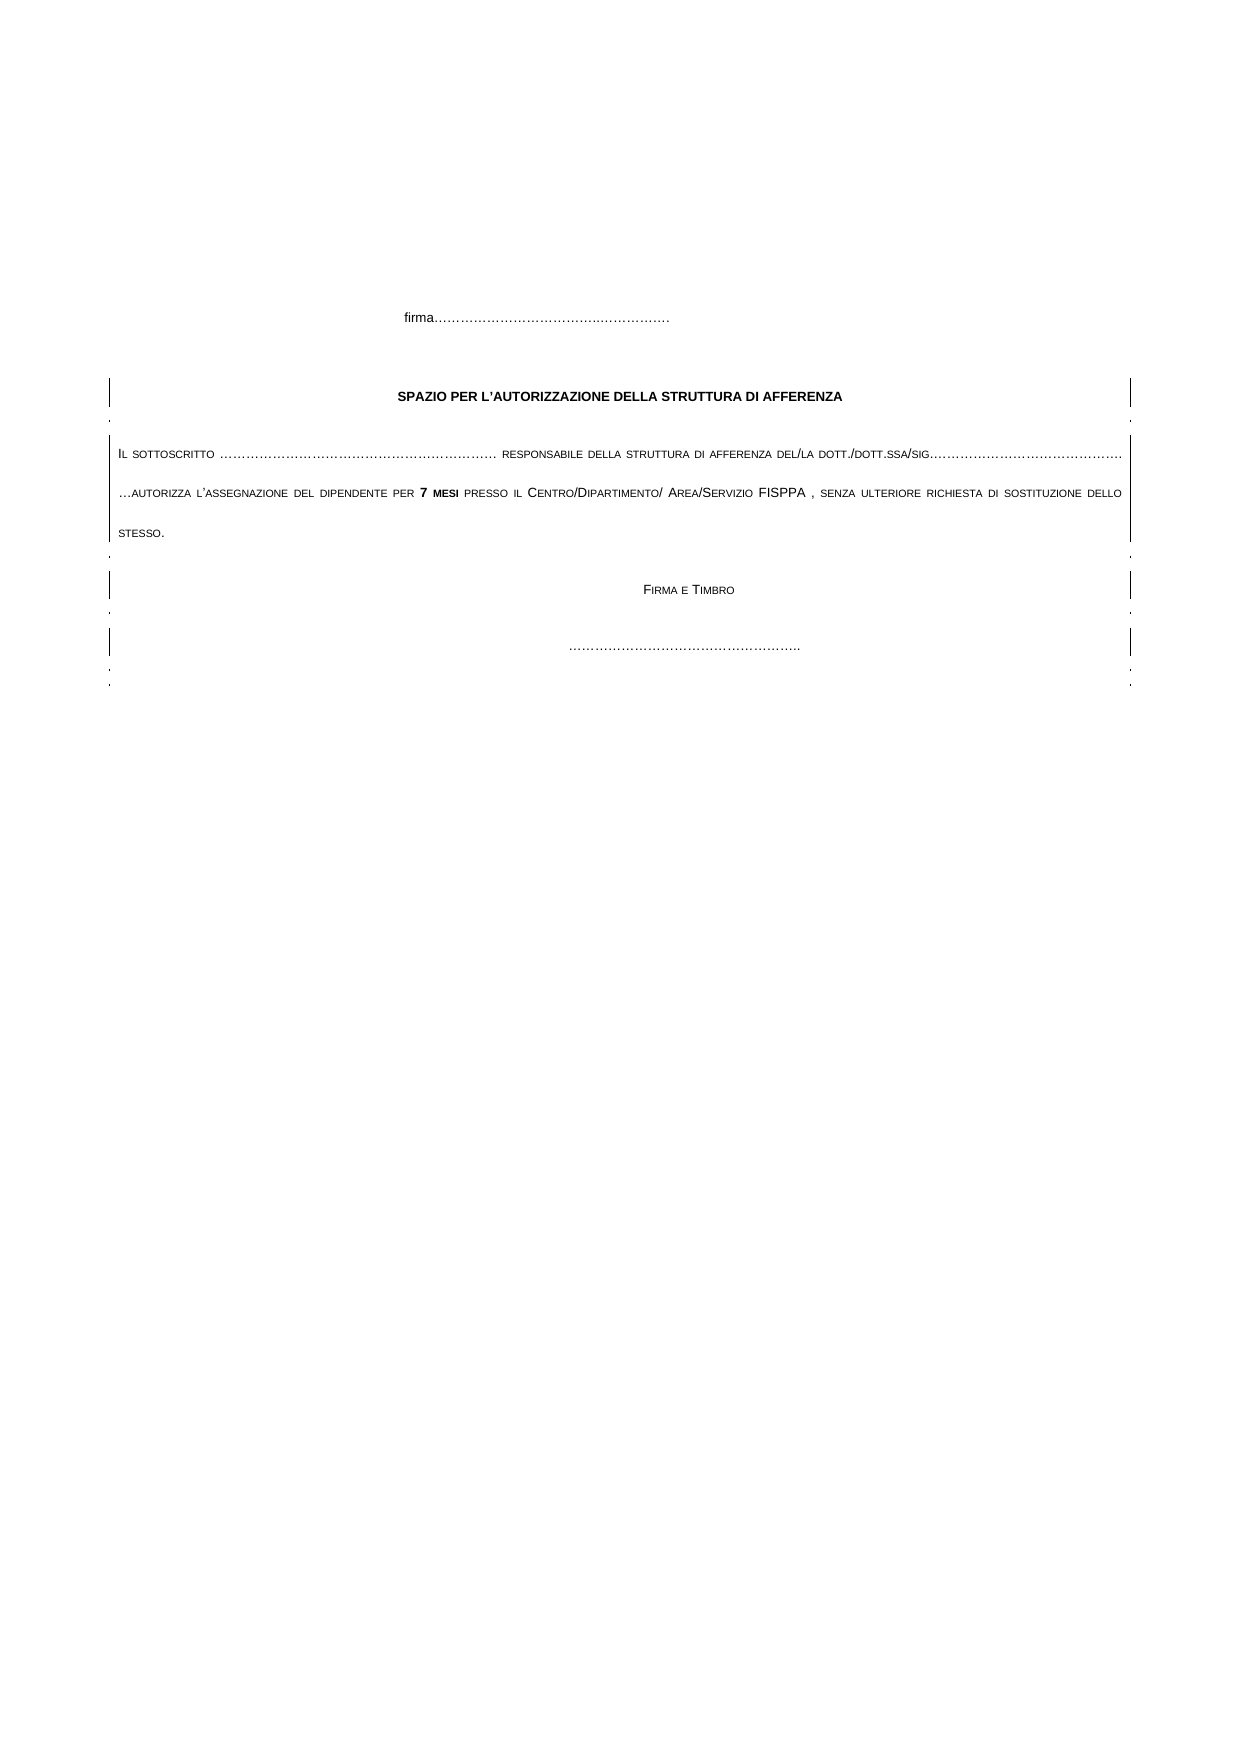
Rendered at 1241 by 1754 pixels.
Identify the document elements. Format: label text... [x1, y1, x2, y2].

text Il sottoscritto ……………………………………………………… responsabile della struttura di afferenza del/la dott./dott.ssa/sig.……………………………………. …autorizza l’assegnazione del dipendente per 7 mesi presso il Centro/Dipartimento/ Area/Servizio FISPPA , senza ulteriore richiesta di sostituzione dello stesso. [110, 435, 1130, 542]
text …………………………………………….. [108, 627, 1130, 656]
text firma………………………………..……………. [118, 299, 1122, 326]
text SPAZIO PER L’AUTORIZZAZIONE DELLA STRUTTURA DI AFFERENZA [110, 378, 1130, 407]
text Firma e Timbro [110, 571, 1130, 599]
